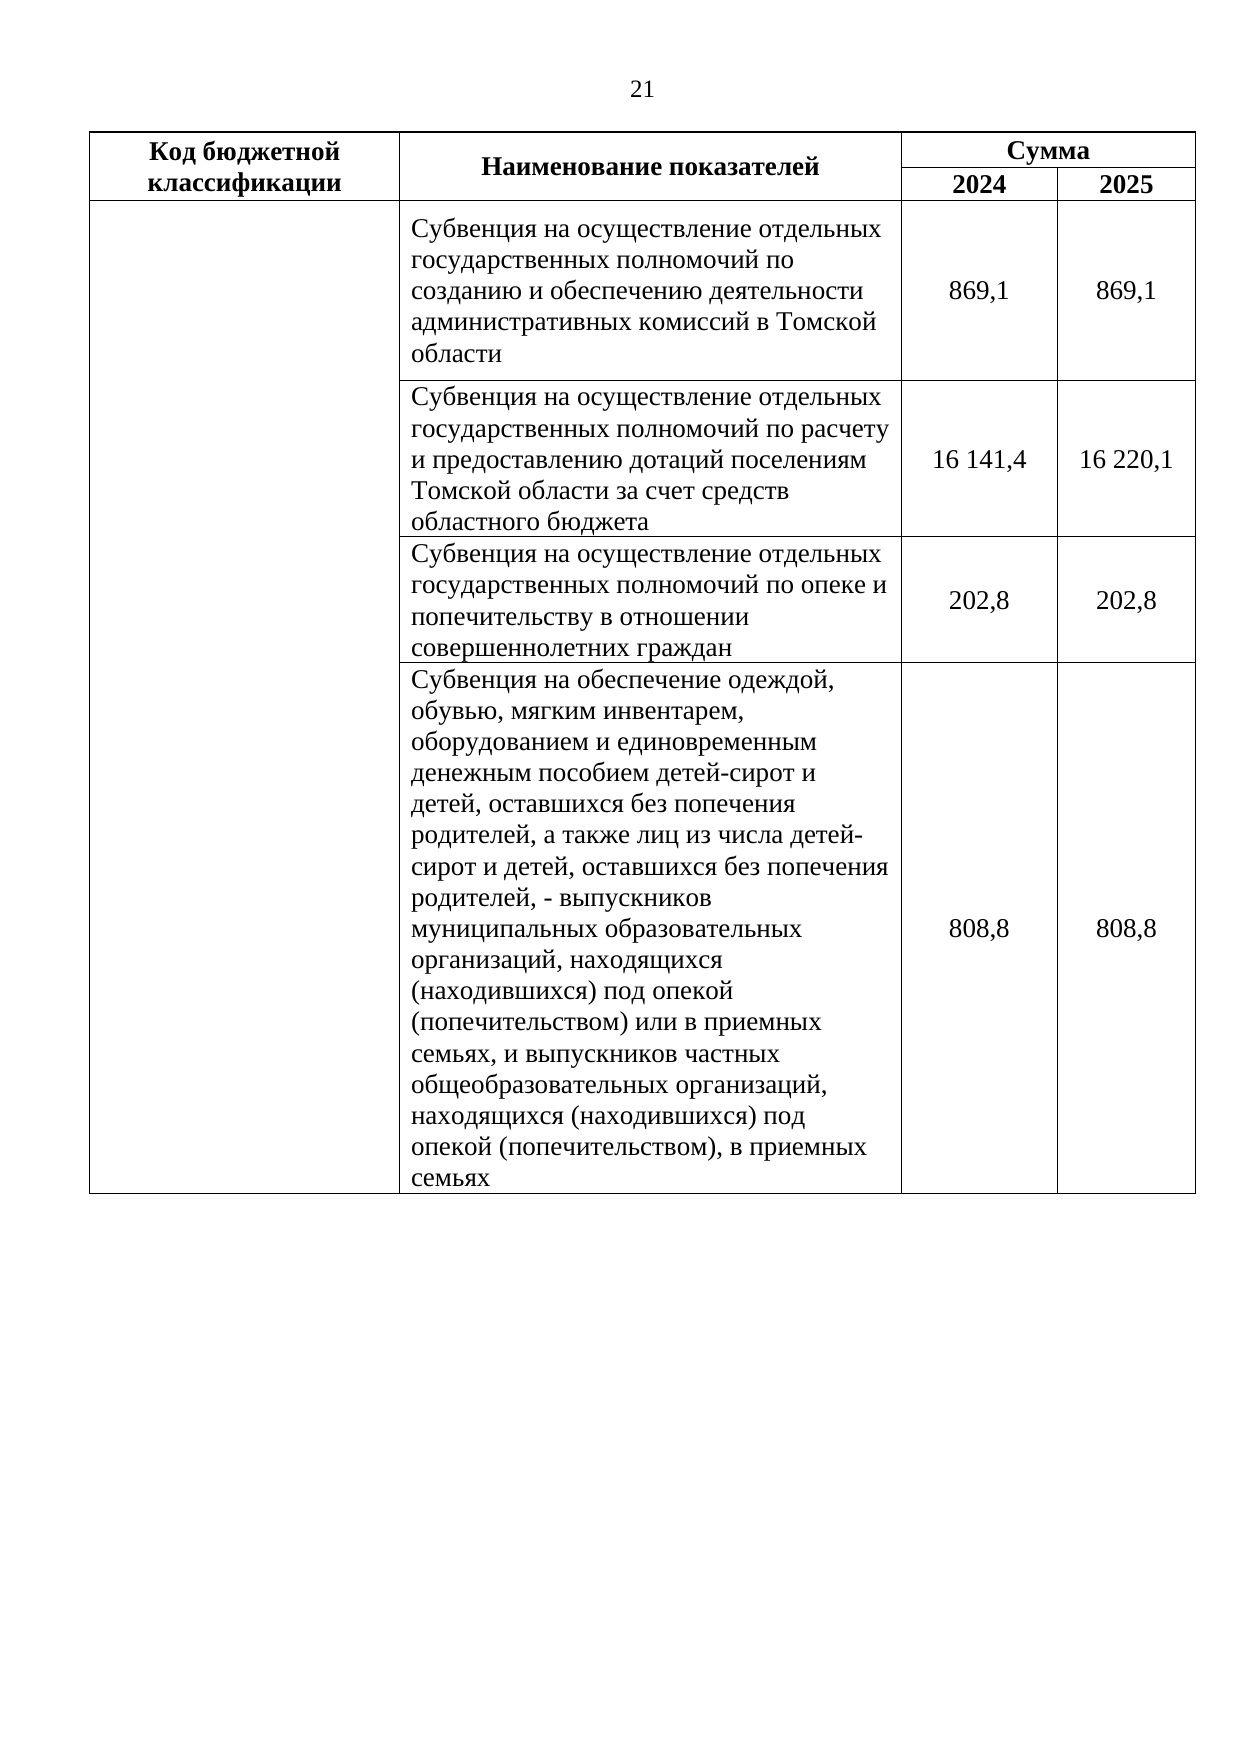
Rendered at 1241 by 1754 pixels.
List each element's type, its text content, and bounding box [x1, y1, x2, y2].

table_cell 2024 [902, 168, 1057, 199]
table_cell 16 220,1 [1058, 381, 1195, 536]
table_cell 808,8 [902, 663, 1057, 1192]
table_header Наименование показателей [400, 133, 901, 199]
table_cell Субвенция на обеспечение одеждой, обувью, мягким инвентарем, оборудованием и единовременным денежным пособием детей-сирот и детей, оставшихся без попечения родителей, а также лиц из числа детей-сирот и детей, оставшихся без попечения родителей, - выпускников муниципальных образовательных организаций, находящихся (находившихся) под опекой (попечительством) или в приемных семьях, и выпускников частных общеобразовательных организаций, находящихся (находившихся) под опекой (попечительством), в приемных семьях [400, 663, 901, 1192]
table_cell 202,8 [902, 537, 1057, 662]
table_cell [90, 201, 399, 1192]
table_cell 808,8 [1058, 663, 1195, 1192]
table_cell 2025 [1058, 168, 1195, 199]
table_header Сумма [902, 133, 1195, 167]
table_header Код бюджетной классификации [90, 133, 399, 199]
table_cell 202,8 [1058, 537, 1195, 662]
table_cell 16 141,4 [902, 381, 1057, 536]
table_cell Субвенция на осуществление отдельных государственных полномочий по расчету и предоставлению дотаций поселениям Томской области за счет средств областного бюджета [400, 381, 901, 536]
table_cell 869,1 [902, 201, 1057, 379]
table_cell 869,1 [1058, 201, 1195, 379]
table_cell Субвенция на осуществление отдельных государственных полномочий по опеке и попечительству в отношении совершеннолетних граждан [400, 537, 901, 662]
table_cell Субвенция на осуществление отдельных государственных полномочий по созданию и обеспечению деятельности административных комиссий в Томской области [400, 201, 901, 379]
